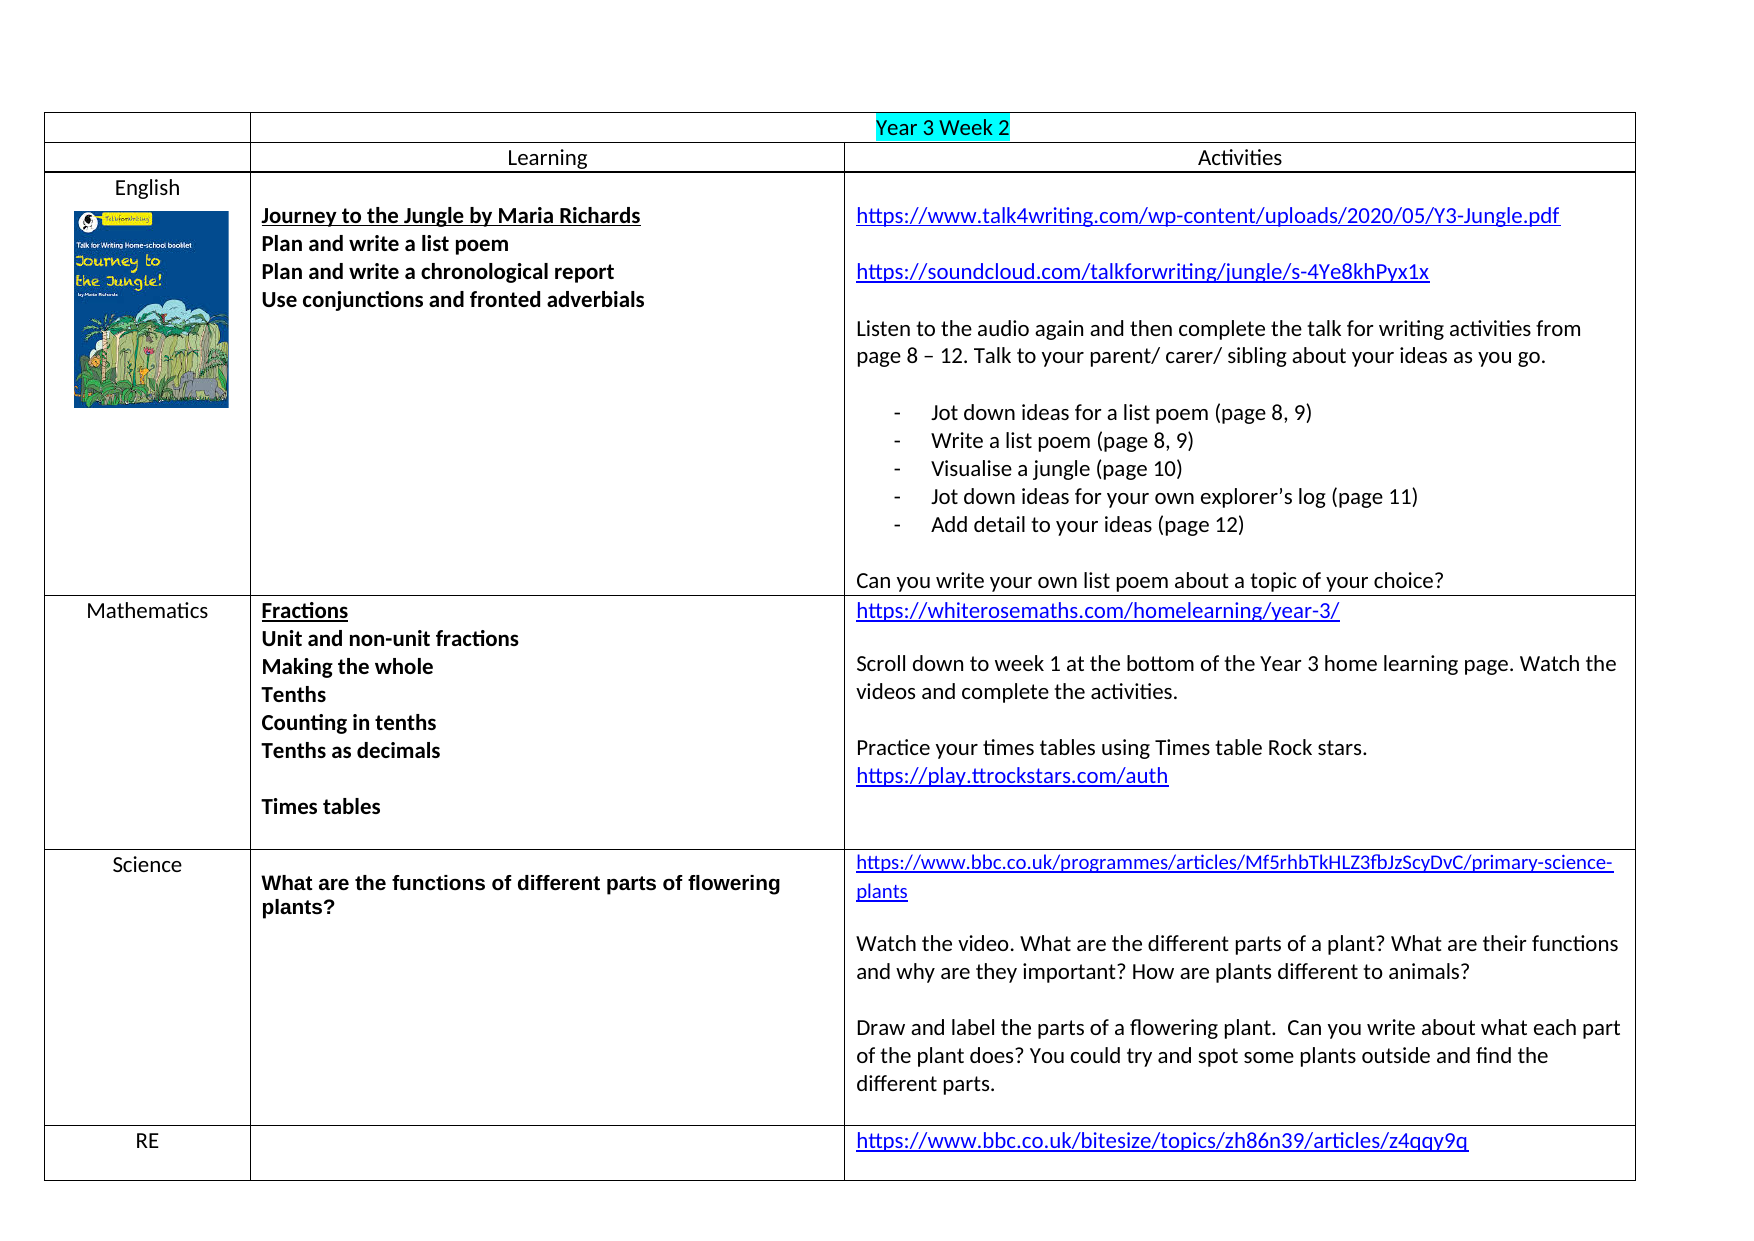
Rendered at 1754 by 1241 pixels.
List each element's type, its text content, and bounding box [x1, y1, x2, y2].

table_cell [845, 1126, 1635, 1180]
table_cell RE [45, 1126, 250, 1180]
table_header [45, 113, 250, 142]
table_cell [251, 1126, 844, 1180]
table_cell Activities [845, 143, 1635, 171]
table_cell English [45, 173, 250, 595]
table_cell Science [45, 850, 250, 1125]
table_header Year 3 Week 2 [251, 113, 1635, 142]
table_cell [45, 143, 250, 171]
table_cell Mathematics [45, 596, 250, 848]
table_cell Learning [251, 143, 844, 171]
table_cell What are the functions of different parts of flowering plants? [251, 850, 844, 1125]
table_cell https://whiterosemaths.com/homelearning/year-3/ Scroll down to week 1 at the bottom of the Year 3 home learning page. Watch the videos and complete the activities. Practice your times tables using Times table Rock stars. https://play.ttrockstars.com/auth [845, 596, 1635, 848]
table_cell Fractions Unit and non-unit fractions Making the whole Tenths Counting in tenths Tenths as decimals Times tables [251, 596, 844, 848]
picture [74, 211, 229, 408]
table_cell Journey to the Jungle by Maria Richards Plan and write a list poem Plan and write a chronological report Use conjunctions and fronted adverbials [251, 173, 844, 595]
table_cell https://www.bbc.co.uk/programmes/articles/Mf5rhbTkHLZ3fbJzScyDvC/primary-science-plants Watch the video. What are the different parts of a plant? What are their functions and why are they important? How are plants different to animals? Draw and label the parts of a flowering plant. Can you write about what each part of the plant does? You could try and spot some plants outside and find the different parts. [845, 850, 1635, 1125]
table_cell https://www.talk4writing.com/wp-content/uploads/2020/05/Y3-Jungle.pdf https://soundcloud.com/talkforwriting/jungle/s-4Ye8khPyx1x Listen to the audio again and then complete the talk for writing activities from page 8 – 12. Talk to your parent/ carer/ sibling about your ideas as you go. Jot down ideas for a list poem (page 8, 9) Write a list poem (page 8, 9) Visualise a jungle (page 10) Jot down ideas for your own explorer’s log (page 11) Add detail to your ideas (page 12) Can you write your own list poem about a topic of your choice? [845, 173, 1635, 595]
